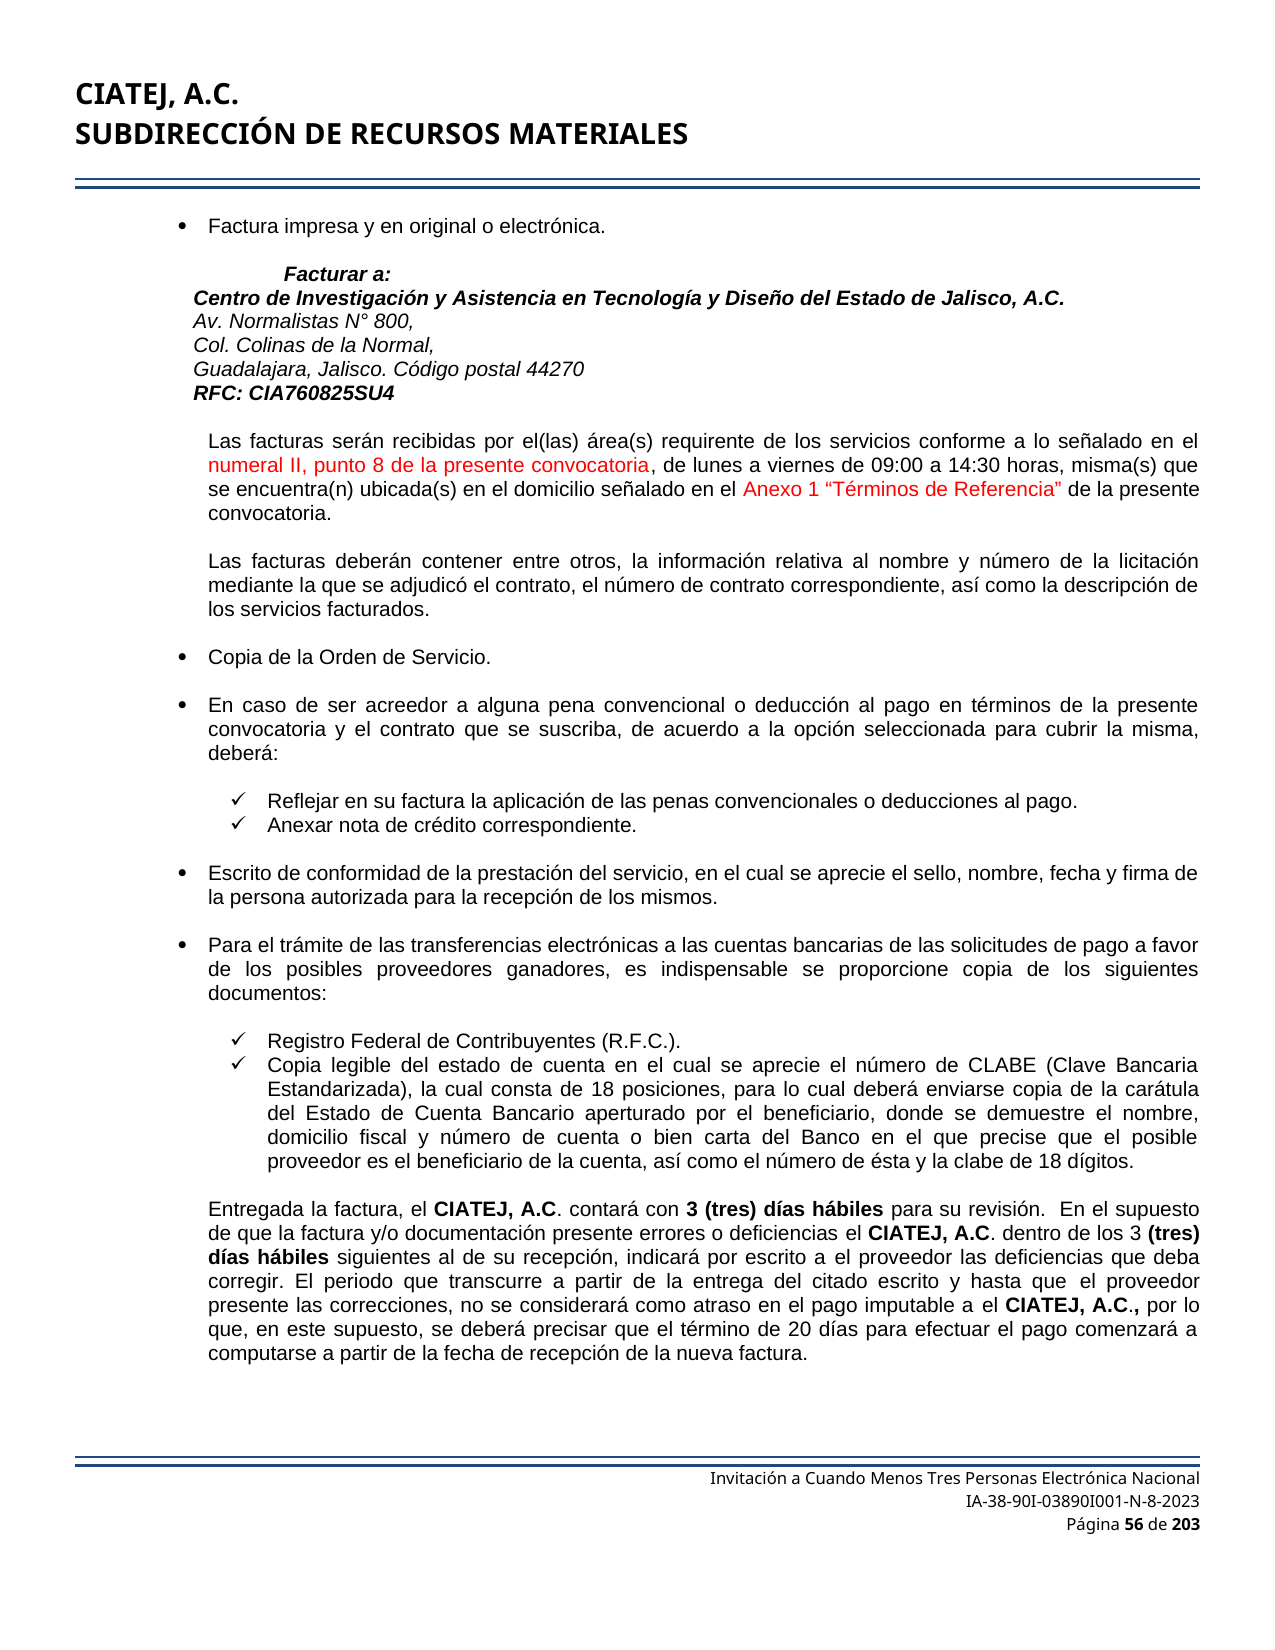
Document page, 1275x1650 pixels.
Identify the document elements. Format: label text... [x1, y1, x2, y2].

text Centro de Investigación y Asistencia en Tecnología y Diseño del Estado de Jalisco, A.C. [193, 285, 1200, 309]
list Registro Federal de Contribuyentes (R.F.C.). [229, 1029, 1200, 1053]
list Escrito de conformidad de la prestación del servicio, en el cual se aprecie el sello, nombre, fecha y firma de la persona autorizada para la recepción de los mismos. [178, 861, 1200, 909]
list En caso de ser acreedor a alguna pena convencional o deducción al pago en términos de la presente convocatoria y el contrato que se suscriba, de acuerdo a la opción seleccionada para cubrir la misma, deberá: [178, 693, 1200, 765]
text Facturar a: [237, 261, 1200, 285]
text Av. Normalistas N° 800, [193, 309, 1200, 333]
text Las facturas serán recibidas por el(las) área(s) requirente de los servicios conforme a lo señalado en el numeral II, punto 8 de la presente convocatoria, de lunes a viernes de 09:00 a 14:30 horas, misma(s) que se encuentra(n) ubicada(s) en el domicilio señalado en el Anexo 1 “Términos de Referencia” de la presente convocatoria. [208, 429, 1200, 525]
text Las facturas deberán contener entre otros, la información relativa al nombre y número de la licitación mediante la que se adjudicó el contrato, el número de contrato correspondiente, así como la descripción de los servicios facturados. [208, 549, 1200, 621]
text Col. Colinas de la Normal, [193, 333, 1200, 357]
list Copia legible del estado de cuenta en el cual se aprecie el número de CLABE (Clave Bancaria Estandarizada), la cual consta de 18 posiciones, para lo cual deberá enviarse copia de la carátula del Estado de Cuenta Bancario aperturado por el beneficiario, donde se demuestre el nombre, domicilio fiscal y número de cuenta o bien carta del Banco en el que precise que el posible proveedor es el beneficiario de la cuenta, así como el número de ésta y la clabe de 18 dígitos. [229, 1053, 1200, 1173]
list Factura impresa y en original o electrónica. [178, 213, 1200, 237]
list Para el trámite de las transferencias electrónicas a las cuentas bancarias de las solicitudes de pago a favor de los posibles proveedores ganadores, es indispensable se proporcione copia de los siguientes documentos: [178, 933, 1200, 1005]
list Anexar nota de crédito correspondiente. [229, 813, 1200, 837]
text Entregada la factura, el CIATEJ, A.C. contará con 3 (tres) días hábiles para su revisión. En el supuesto de que la factura y/o documentación presente errores o deficiencias el CIATEJ, A.C. dentro de los 3 (tres) días hábiles siguientes al de su recepción, indicará por escrito a el proveedor las deficiencias que deba corregir. El periodo que transcurre a partir de la entrega del citado escrito y hasta que el proveedor presente las correcciones, no se considerará como atraso en el pago imputable a el CIATEJ, A.C., por lo que, en este supuesto, se deberá precisar que el término de 20 días para efectuar el pago comenzará a computarse a partir de la fecha de recepción de la nueva factura. [208, 1197, 1200, 1364]
text Guadalajara, Jalisco. Código postal 44270 [193, 357, 1200, 381]
text RFC: CIA760825SU4 [193, 381, 1200, 405]
list Copia de la Orden de Servicio. [178, 645, 1200, 669]
list Reflejar en su factura la aplicación de las penas convencionales o deducciones al pago. [229, 789, 1200, 813]
